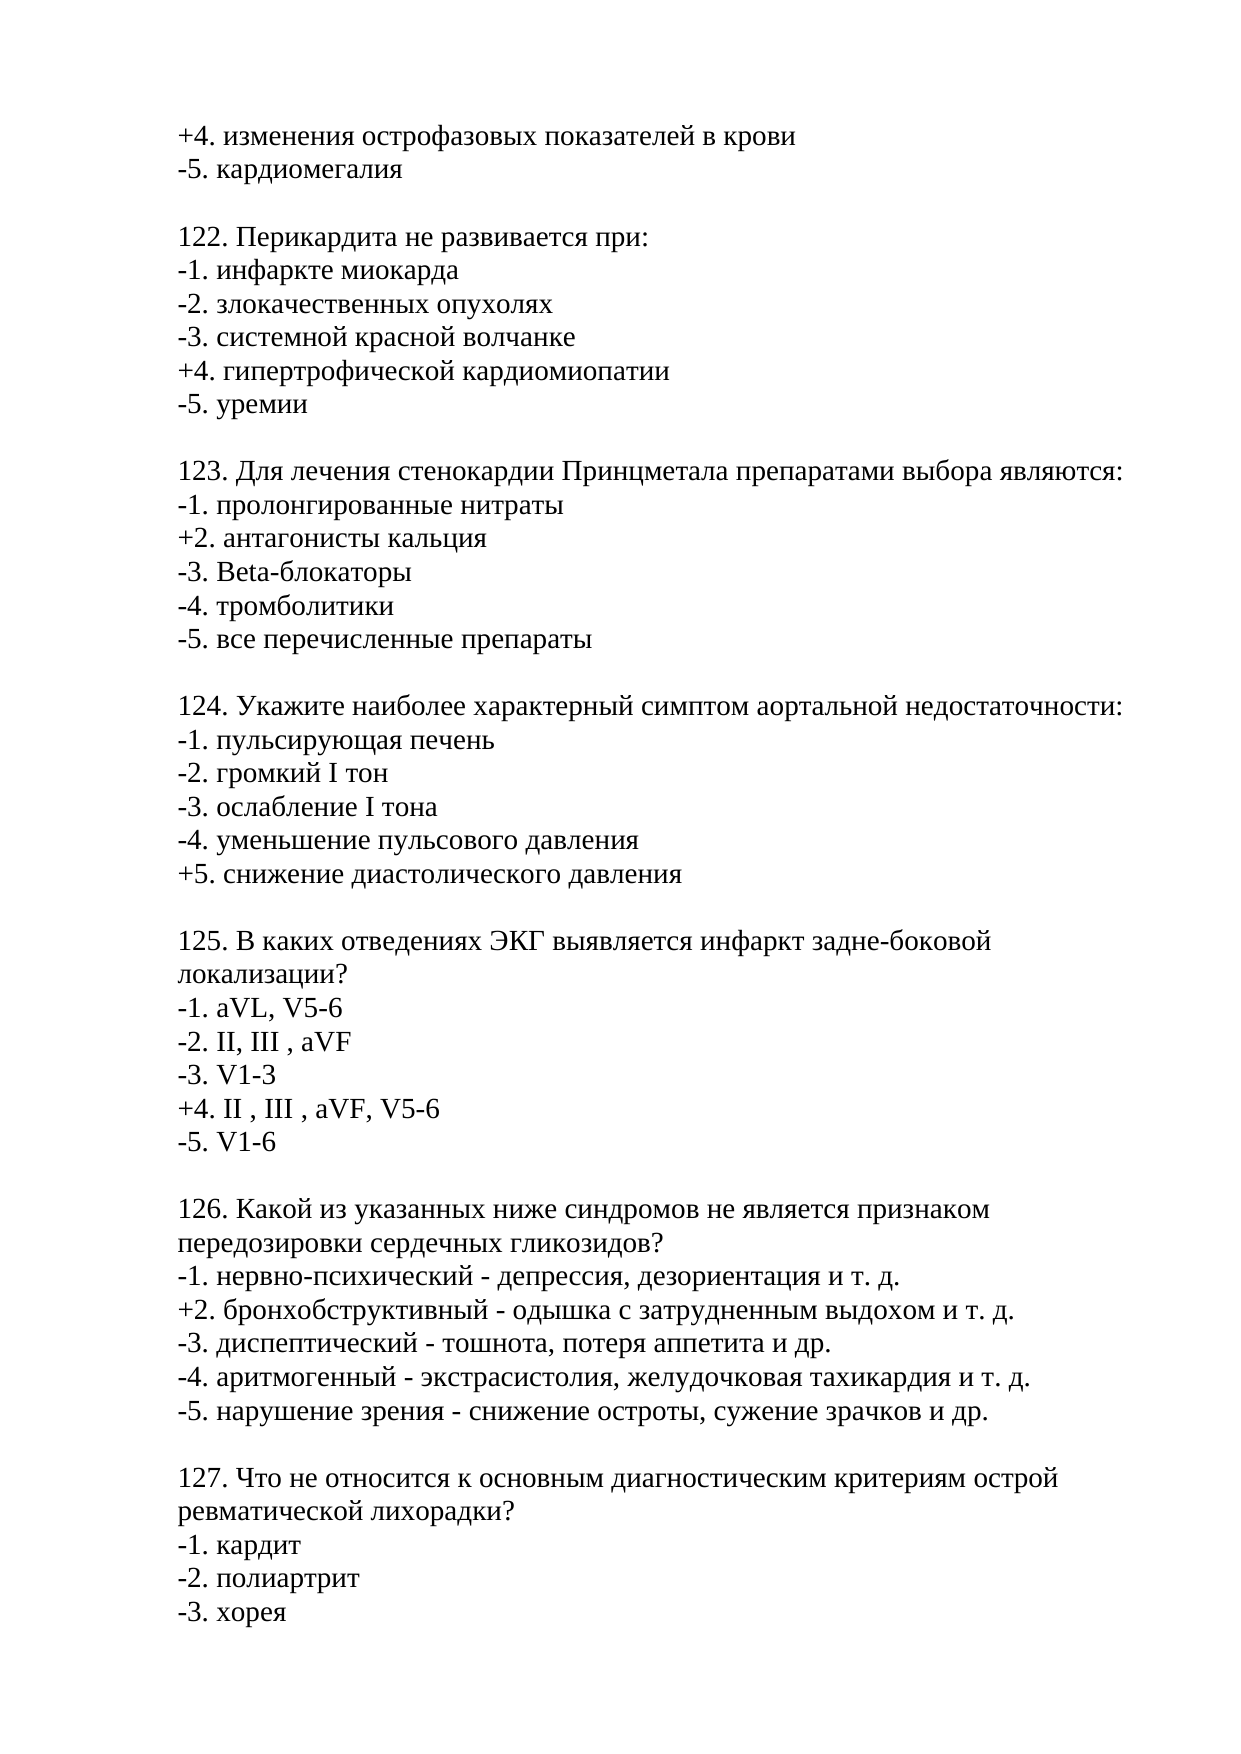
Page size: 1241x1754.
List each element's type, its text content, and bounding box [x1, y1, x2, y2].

text -1. инфаркте миокарда [177, 252, 1152, 286]
text -4. уменьшение пульсового давления [177, 822, 1152, 856]
text -3. диспептический - тошнота, потеря аппетита и др. [177, 1326, 1152, 1359]
text -5. все перечисленные препараты [177, 621, 1152, 655]
text +2. бронхобструктивный - одышка с затрудненным выдохом и т. д. [177, 1292, 1152, 1326]
text -3. Beta-блокаторы [177, 554, 1152, 588]
text -3. системной красной волчанке [177, 319, 1152, 353]
text -5. кардиомегалия [177, 152, 1152, 185]
text +5. снижение диастолического давления [177, 856, 1152, 889]
text -5. V1-6 [177, 1124, 1152, 1158]
text 127. Что не относится к основным диагностическим критериям острой ревматической лихорадки? [177, 1460, 1152, 1527]
text -4. тромболитики [177, 588, 1152, 621]
text -3. хорея [177, 1594, 1152, 1627]
text +4. II , III , aVF, V5-6 [177, 1091, 1152, 1124]
text -1. кардит [177, 1527, 1152, 1560]
text 124. Укажите наиболее характерный симптом аортальной недостаточности: [177, 688, 1152, 722]
text -1. нервно-психический - депрессия, дезориентация и т. д. [177, 1258, 1152, 1292]
text -2. полиартрит [177, 1560, 1152, 1594]
text -1. aVL, V5-6 [177, 990, 1152, 1024]
text -3. V1-3 [177, 1057, 1152, 1091]
text -1. пролонгированные нитраты [177, 487, 1152, 521]
text -2. злокачественных опухолях [177, 286, 1152, 319]
text 125. В каких отведениях ЭКГ выявляется инфаркт задне-боковой локализации? [177, 923, 1152, 990]
text 123. Для лечения стенокардии Принцметала препаратами выбора являются: [177, 453, 1152, 487]
text -2. громкий I тон [177, 755, 1152, 789]
text 126. Какой из указанных ниже синдромов не является признаком передозировки сердечных гликозидов? [177, 1191, 1152, 1258]
text -5. уремии [177, 386, 1152, 420]
text -2. II, III , aVF [177, 1024, 1152, 1057]
text 122. Перикардита не развивается при: [177, 219, 1152, 252]
text +2. антагонисты кальция [177, 521, 1152, 554]
text -3. ослабление I тона [177, 789, 1152, 822]
text -5. нарушение зрения - снижение остроты, сужение зрачков и др. [177, 1393, 1152, 1426]
text +4. изменения острофазовых показателей в крови [177, 118, 1152, 152]
text -1. пульсирующая печень [177, 722, 1152, 755]
text +4. гипертрофической кардиомиопатии [177, 353, 1152, 386]
text -4. аритмогенный - экстрасистолия, желудочковая тахикардия и т. д. [177, 1359, 1152, 1393]
